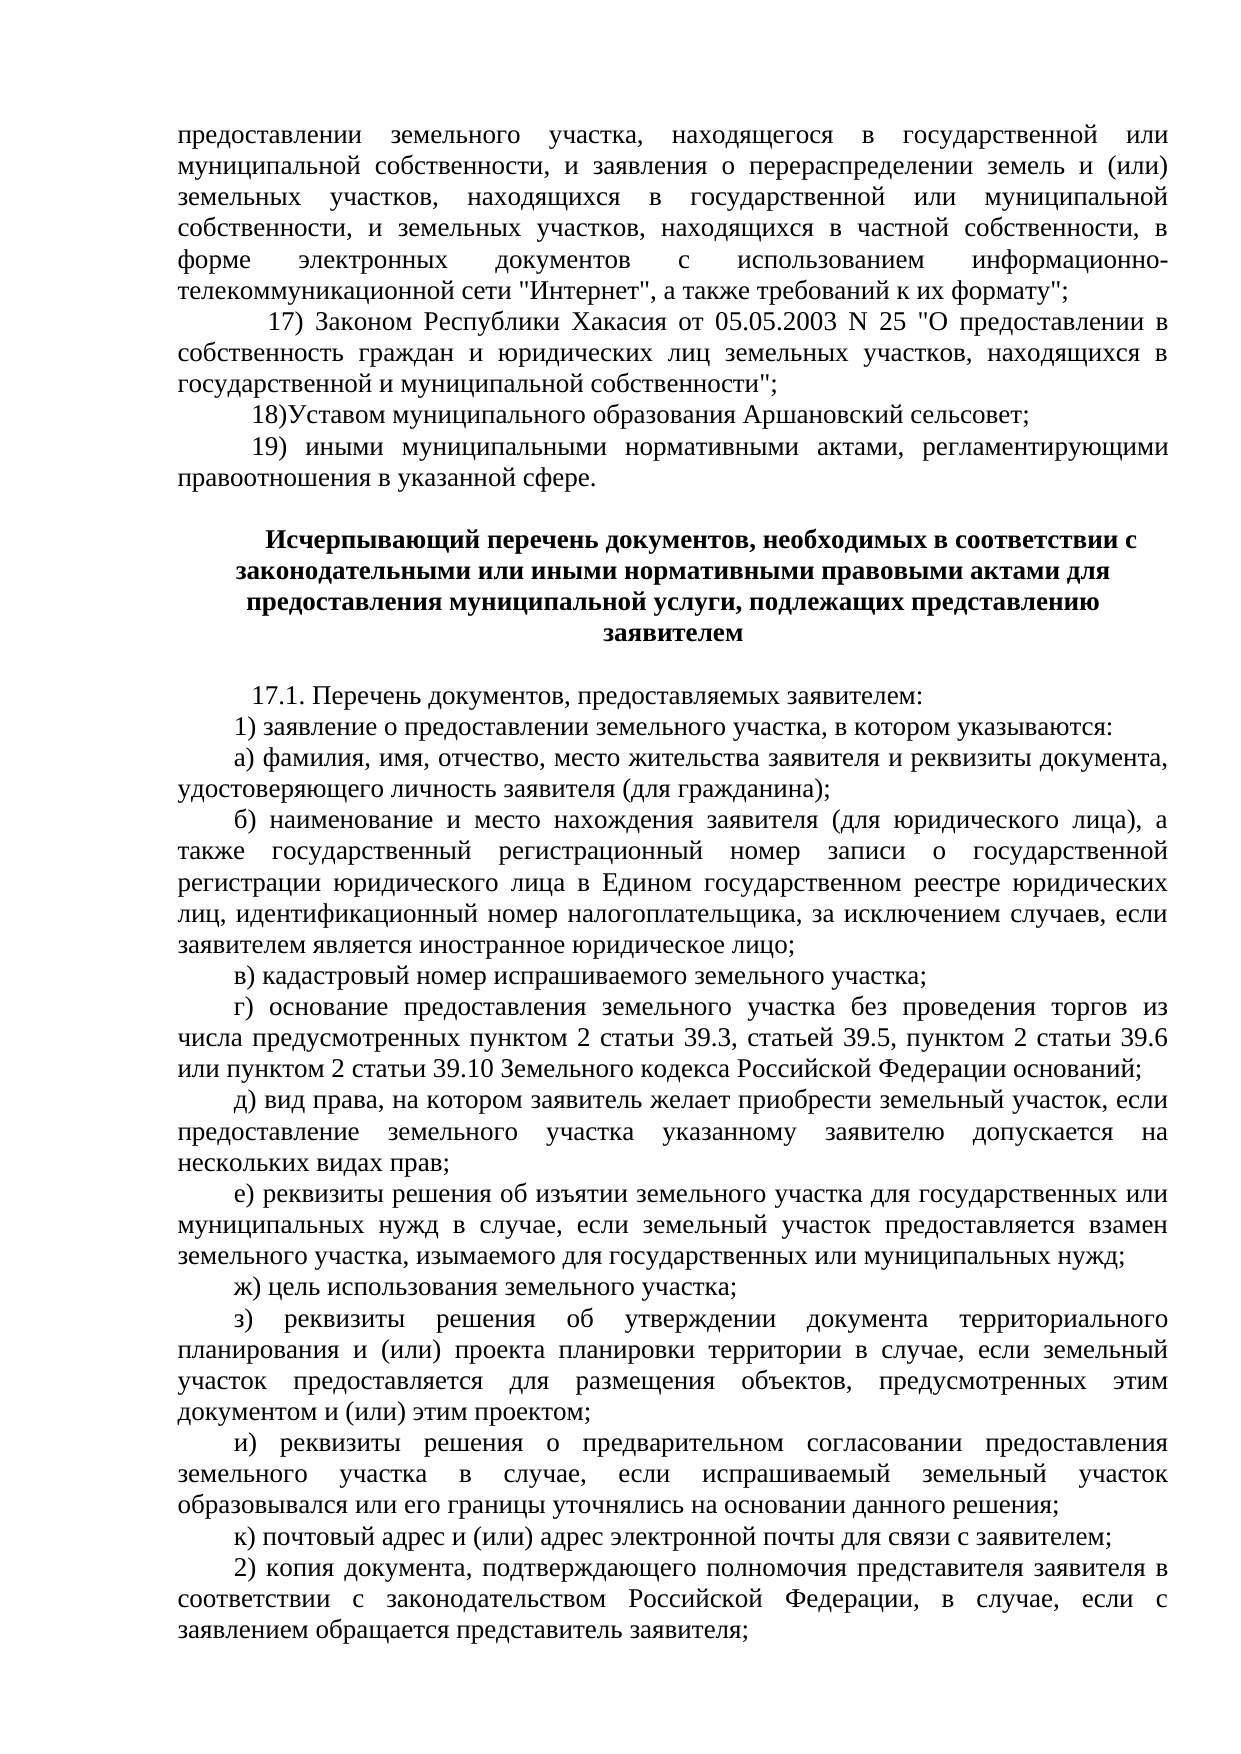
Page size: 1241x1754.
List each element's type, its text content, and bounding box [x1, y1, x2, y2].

text е) реквизиты решения об изъятии земельного участка для государственных или муниципальных нужд в случае, если земельный участок предоставляется взамен земельного участка, изымаемого для государственных или муниципальных нужд; [177, 1177, 1169, 1271]
text з) реквизиты решения об утверждении документа территориального планирования и (или) проекта планировки территории в случае, если земельный участок предоставляется для размещения объектов, предусмотренных этим документом и (или) этим проектом; [177, 1302, 1169, 1426]
text к) почтовый адрес и (или) адрес электронной почты для связи с заявителем; [177, 1520, 1169, 1551]
text 17.1. Перечень документов, предоставляемых заявителем: [177, 679, 1169, 710]
text Исчерпывающий перечень документов, необходимых в соответствии с законодательными или иными нормативными правовыми актами для предоставления муниципальной услуги, подлежащих представлению заявителем [177, 523, 1169, 648]
text 19) иными муниципальными нормативными актами, регламентирующими правоотношения в указанной сфере. [177, 429, 1169, 492]
text г) основание предоставления земельного участка без проведения торгов из числа предусмотренных пунктом 2 статьи 39.3, статьей 39.5, пунктом 2 статьи 39.6 или пунктом 2 статьи 39.10 Земельного кодекса Российской Федерации оснований; [177, 990, 1169, 1084]
text а) фамилия, имя, отчество, место жительства заявителя и реквизиты документа, удостоверяющего личность заявителя (для гражданина); [177, 741, 1169, 803]
text 17) Законом Республики Хакасия от 05.05.2003 N 25 "О предоставлении в собственность граждан и юридических лиц земельных участков, находящихся в государственной и муниципальной собственности"; [177, 305, 1169, 398]
text 1) заявление о предоставлении земельного участка, в котором указываются: [177, 710, 1169, 741]
text 18)Уставом муниципального образования Аршановский сельсовет; [177, 398, 1169, 429]
text 2) копия документа, подтверждающего полномочия представителя заявителя в соответствии с законодательством Российской Федерации, в случае, если с заявлением обращается представитель заявителя; [177, 1551, 1169, 1644]
text б) наименование и место нахождения заявителя (для юридического лица), а также государственный регистрационный номер записи о государственной регистрации юридического лица в Едином государственном реестре юридических лиц, идентификационный номер налогоплательщика, за исключением случаев, если заявителем является иностранное юридическое лицо; [177, 803, 1169, 959]
text д) вид права, на котором заявитель желает приобрести земельный участок, если предоставление земельного участка указанному заявителю допускается на нескольких видах прав; [177, 1084, 1169, 1177]
text в) кадастровый номер испрашиваемого земельного участка; [177, 959, 1169, 990]
text ж) цель использования земельного участка; [177, 1271, 1169, 1302]
text и) реквизиты решения о предварительном согласовании предоставления земельного участка в случае, если испрашиваемый земельный участок образовывался или его границы уточнялись на основании данного решения; [177, 1426, 1169, 1520]
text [177, 118, 1169, 305]
